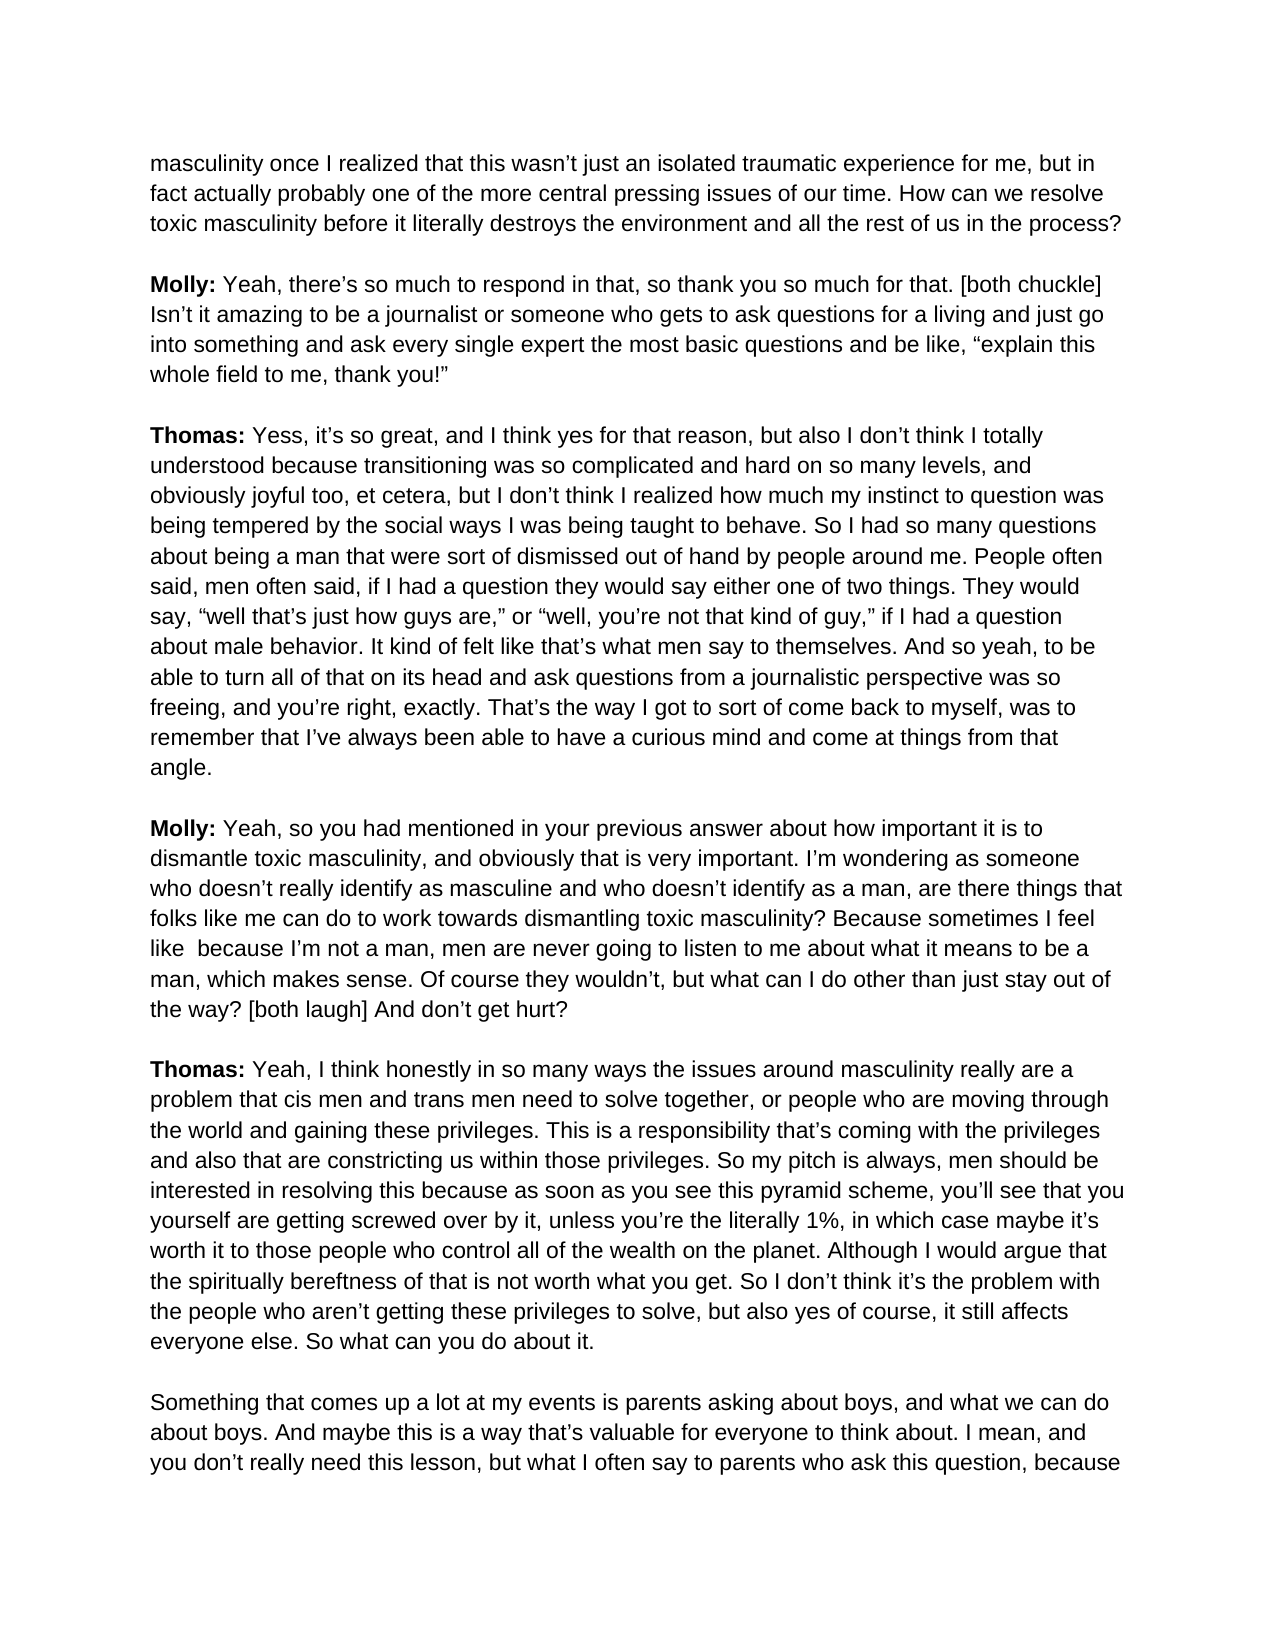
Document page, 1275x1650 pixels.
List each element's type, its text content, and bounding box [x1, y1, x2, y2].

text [150, 150, 1125, 237]
text Thomas: Yeah, I think honestly in so many ways the issues around masculinity really are a problem that cis men and trans men need to solve together, or people who are moving through the world and gaining these privileges. This is a responsibility that’s coming with the privileges and also that are constricting us within those privileges. So my pitch is always, men should be interested in resolving this because as soon as you see this pyramid scheme, you’ll see that you yourself are getting screwed over by it, unless you’re the literally 1%, in which case maybe it’s worth it to those people who control all of the wealth on the planet. Although I would argue that the spiritually bereftness of that is not worth what you get. So I don’t think it’s the problem with the people who aren’t getting these privileges to solve, but also yes of course, it still affects everyone else. So what can you do about it. [150, 1056, 1125, 1354]
text Molly: Yeah, there’s so much to respond in that, so thank you so much for that. [both chuckle] Isn’t it amazing to be a journalist or someone who gets to ask questions for a living and just go into something and ask every single expert the most basic questions and be like, “explain this whole field to me, thank you!” [150, 271, 1125, 388]
text Molly: Yeah, so you had mentioned in your previous answer about how important it is to dismantle toxic masculinity, and obviously that is very important. I’m wondering as someone who doesn’t really identify as masculine and who doesn’t identify as a man, are there things that folks like me can do to work towards dismantling toxic masculinity? Because sometimes I feel like because I’m not a man, men are never going to listen to me about what it means to be a man, which makes sense. Of course they wouldn’t, but what can I do other than just stay out of the way? [both laugh] And don’t get hurt? [150, 814, 1125, 1022]
text Thomas: Yess, it’s so great, and I think yes for that reason, but also I don’t think I totally understood because transitioning was so complicated and hard on so many levels, and obviously joyful too, et cetera, but I don’t think I realized how much my instinct to question was being tempered by the social ways I was being taught to behave. So I had so many questions about being a man that were sort of dismissed out of hand by people around me. People often said, men often said, if I had a question they would say either one of two things. They would say, “well that’s just how guys are,” or “well, you’re not that kind of guy,” if I had a question about male behavior. It kind of felt like that’s what men say to themselves. And so yeah, to be able to turn all of that on its head and ask questions from a journalistic perspective was so freeing, and you’re right, exactly. That’s the way I got to sort of come back to myself, was to remember that I’ve always been able to have a curious mind and come at things from that angle. [150, 422, 1125, 781]
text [150, 1388, 1125, 1475]
